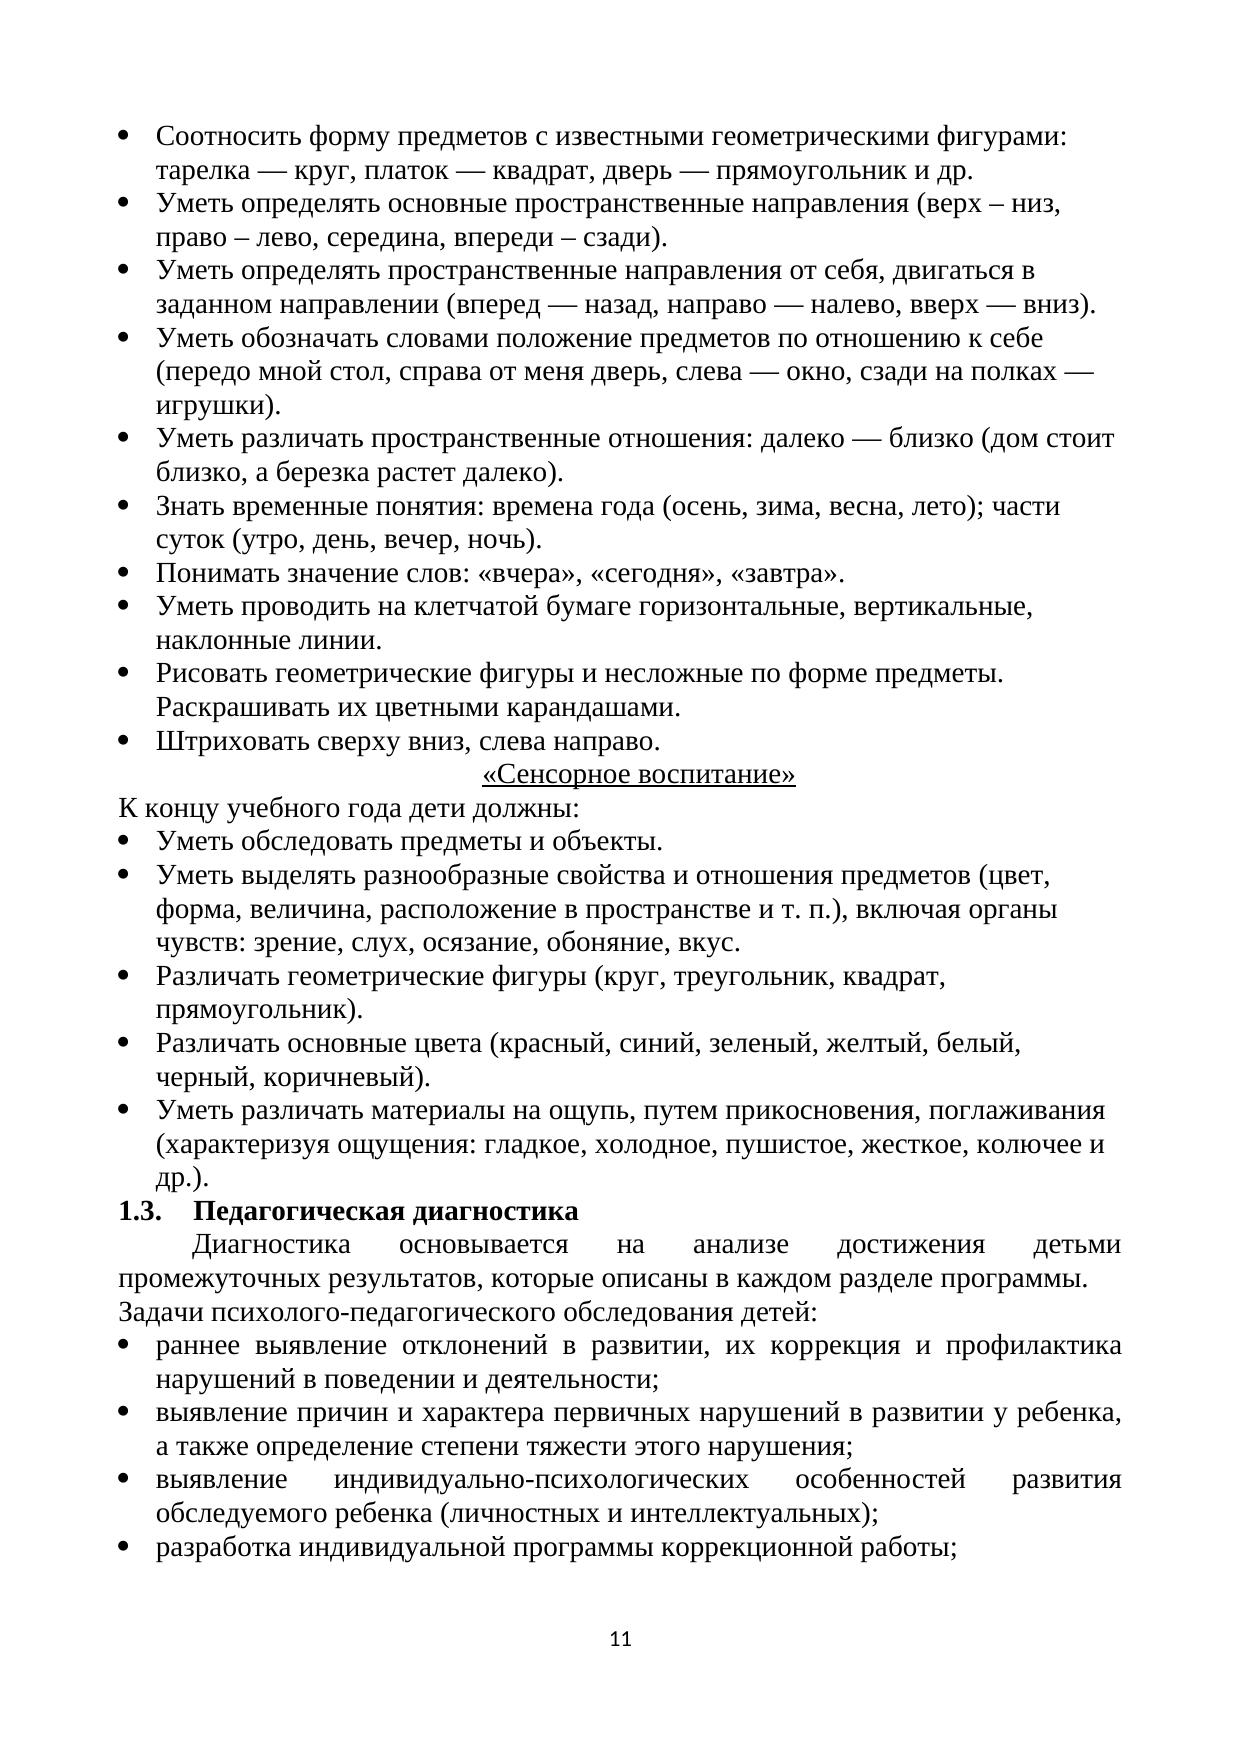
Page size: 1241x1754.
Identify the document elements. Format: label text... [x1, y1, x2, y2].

list Педагогическая диагностика [118, 1193, 1122, 1227]
list Уметь определять основные пространственные направления (верх – низ, право – лево, середина, впереди – сзади). [118, 185, 1122, 252]
list разработка индивидуальной программы коррекционной работы; [118, 1529, 1122, 1562]
list Различать основные цвета (красный, синий, зеленый, желтый, белый, черный, коричневый). [118, 1025, 1122, 1092]
text Задачи психолого-педагогического обследования детей: [118, 1294, 1122, 1327]
list Уметь проводить на клетчатой бумаге горизонтальные, вертикальные, наклонные линии. [118, 588, 1122, 656]
list Различать геометрические фигуры (круг, треугольник, квадрат, прямоугольник). [118, 958, 1122, 1025]
list Рисовать геометрические фигуры и несложные по форме предметы. Раскрашивать их цветными карандашами. [118, 656, 1122, 723]
list Уметь различать пространственные отношения: далеко — близко (дом стоит близко, а березка растет далеко). [118, 420, 1122, 488]
list Уметь обозначать словами положение предметов по отношению к себе (передо мной стол, справа от меня дверь, слева — окно, сзади на полках — игрушки). [118, 320, 1122, 420]
list Понимать значение слов: «вчера», «сегодня», «завтра». [118, 555, 1122, 588]
list Уметь обследовать предметы и объекты. [118, 823, 1122, 857]
list Знать временные понятия: времена года (осень, зима, весна, лето); части суток (утро, день, вечер, ночь). [118, 488, 1122, 555]
list «Сенсорное воспитание» [156, 756, 1122, 790]
list Штриховать сверху вниз, слева направо. [118, 723, 1122, 756]
list Уметь выделять разнообразные свойства и отношения предметов (цвет, форма, величина, расположение в пространстве и т. п.), включая органы чувств: зрение, слух, осязание, обоняние, вкус. [118, 857, 1122, 958]
text К концу учебного года дети должны: [118, 790, 1122, 823]
list Соотносить форму предметов с известными геометрическими фигурами: тарелка — круг, платок — квадрат, дверь — прямоугольник и др. [118, 118, 1122, 185]
list Уметь определять пространственные направления от себя, двигаться в заданном направлении (вперед — назад, направо — налево, вверх — вниз). [118, 252, 1122, 320]
list выявление причин и характера первичных нарушений в развитии у ребенка, а также определение степени тяжести этого нарушения; [118, 1394, 1122, 1462]
text Диагностика основывается на анализе достижения детьми промежуточных результатов, которые описаны в каждом разделе программы. [118, 1227, 1122, 1294]
list раннее выявление отклонений в развитии, их коррекция и профилактика нарушений в поведении и деятельности; [118, 1327, 1122, 1394]
list выявление индивидуально-психологических особенностей развития обследуемого ребенка (личностных и интеллектуальных); [118, 1462, 1122, 1529]
list Уметь различать материалы на ощупь, путем прикосновения, поглаживания (характеризуя ощущения: гладкое, холодное, пушистое, жесткое, колючее и др.). [118, 1092, 1122, 1193]
